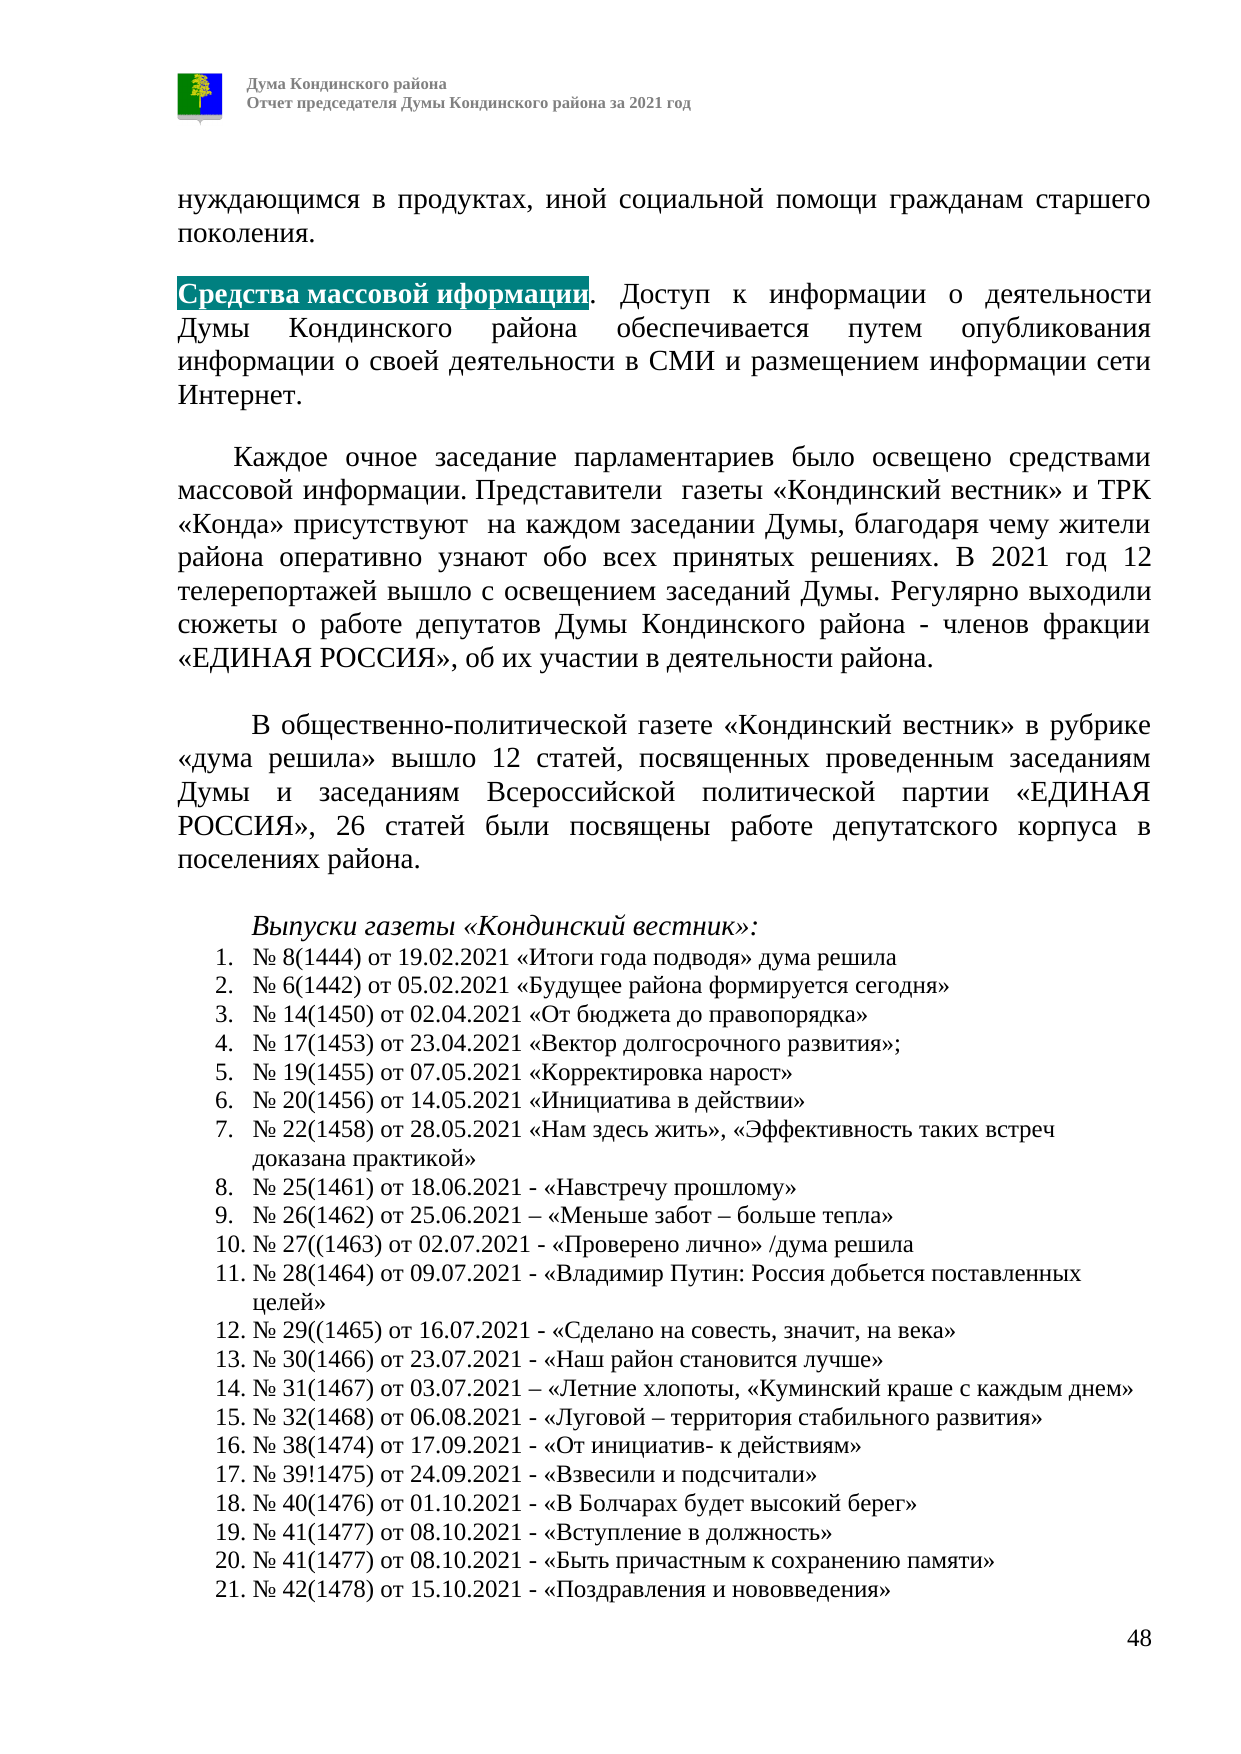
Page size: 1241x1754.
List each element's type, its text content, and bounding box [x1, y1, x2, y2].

list № 17(1453) от 23.04.2021 «Вектор долгосрочного развития»; [215, 1028, 1152, 1057]
list № 27((1463) от 02.07.2021 - «Проверено лично» /дума решила [215, 1229, 1152, 1258]
list № 28(1464) от 09.07.2021 - «Владимир Путин: Россия добьется поставленных целей» [215, 1258, 1152, 1316]
picture [177, 73, 223, 126]
list № 29((1465) от 16.07.2021 - «Сделано на совесть, значит, на века» [215, 1316, 1152, 1344]
list № 25(1461) от 18.06.2021 - «Навстречу прошлому» [215, 1172, 1152, 1201]
list № 41(1477) от 08.10.2021 - «Быть причастным к сохранению памяти» [215, 1546, 1152, 1574]
list № 32(1468) от 06.08.2021 - «Луговой – территория стабильного развития» [215, 1402, 1152, 1431]
list № 8(1444) от 19.02.2021 «Итоги года подводя» дума решила [215, 942, 1152, 971]
list № 26(1462) от 25.06.2021 – «Меньше забот – больше тепла» [215, 1201, 1152, 1229]
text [177, 181, 1152, 248]
list № 42(1478) от 15.10.2021 - «Поздравления и нововведения» [215, 1574, 1152, 1603]
list № 40(1476) от 01.10.2021 - «В Болчарах будет высокий берег» [215, 1488, 1152, 1517]
list № 14(1450) от 02.04.2021 «От бюджета до правопорядка» [215, 999, 1152, 1028]
text Каждое очное заседание парламентариев было освещено средствами массовой информации. Представители газеты «Кондинский вестник» и ТРК «Конда» присутствуют на каждом заседании Думы, благодаря чему жители района оперативно узнают обо всех принятых решениях. В 2021 год 12 телерепортажей вышло с освещением заседаний Думы. Регулярно выходили сюжеты о работе депутатов Думы Кондинского района - членов фракции «ЕДИНАЯ РОССИЯ», об их участии в деятельности района. [177, 439, 1152, 673]
list № 20(1456) от 14.05.2021 «Инициатива в действии» [215, 1086, 1152, 1114]
text В общественно-политической газете «Кондинский вестник» в рубрике «дума решила» вышло 12 статей, посвященных проведенным заседаниям Думы и заседаниям Всероссийской политической партии «ЕДИНАЯ РОССИЯ», 26 статей были посвящены работе депутатского корпуса в поселениях района. [177, 707, 1152, 875]
list № 31(1467) от 03.07.2021 – «Летние хлопоты, «Куминский краше с каждым днем» [215, 1373, 1152, 1402]
text Средства массовой иформации. Доступ к информации о деятельности Думы Кондинского района обеспечивается путем опубликования информации о своей деятельности в СМИ и размещением информации сети Интернет. [177, 276, 1152, 411]
list № 6(1442) от 05.02.2021 «Будущее района формируется сегодня» [215, 971, 1152, 999]
list № 19(1455) от 07.05.2021 «Корректировка нарост» [215, 1057, 1152, 1086]
list № 38(1474) от 17.09.2021 - «От инициатив- к действиям» [215, 1431, 1152, 1459]
list № 22(1458) от 28.05.2021 «Нам здесь жить», «Эффективность таких встреч доказана практикой» [215, 1114, 1152, 1172]
list № 41(1477) от 08.10.2021 - «Вступление в должность» [215, 1517, 1152, 1546]
list № 39!1475) от 24.09.2021 - «Взвесили и подсчитали» [215, 1459, 1152, 1488]
text Выпуски газеты «Кондинский вестник»: [177, 908, 1152, 942]
list № 30(1466) от 23.07.2021 - «Наш район становится лучше» [215, 1344, 1152, 1373]
